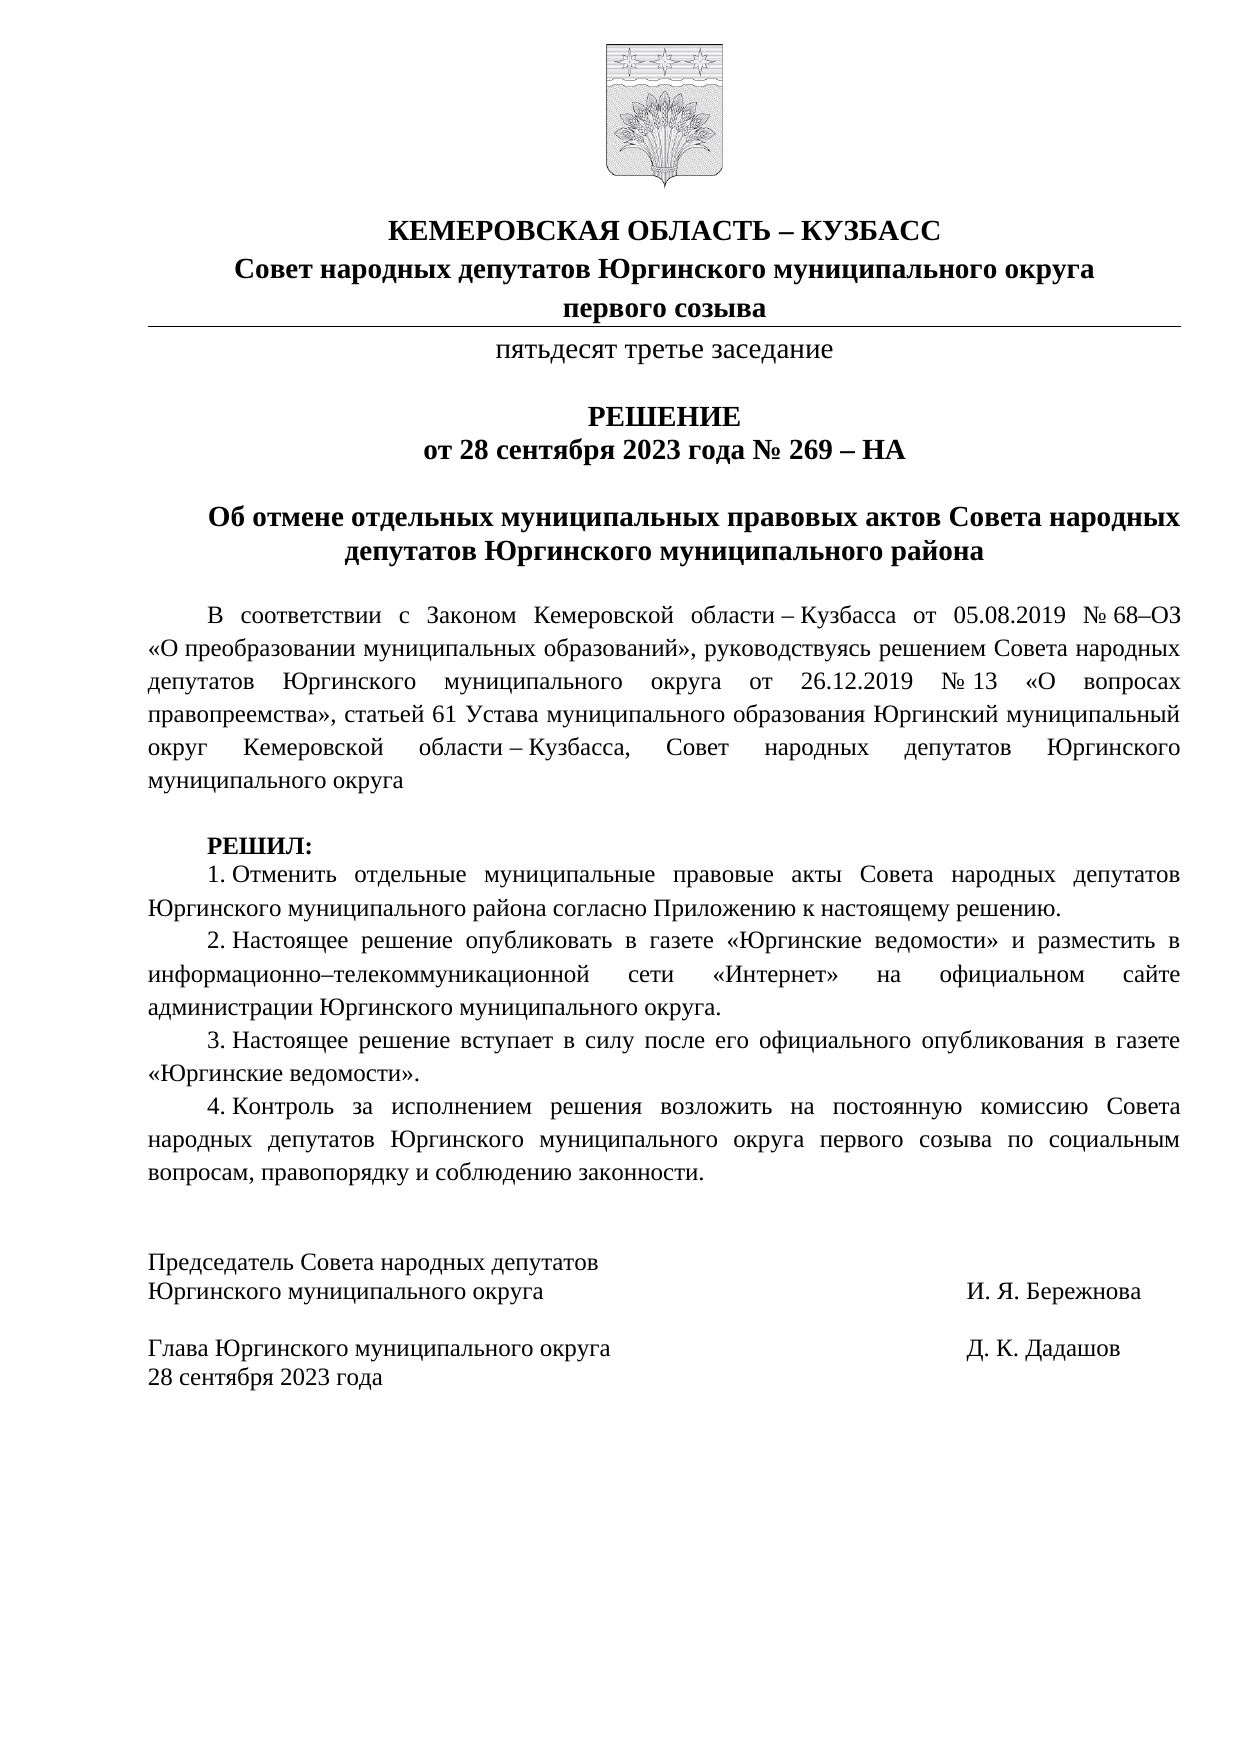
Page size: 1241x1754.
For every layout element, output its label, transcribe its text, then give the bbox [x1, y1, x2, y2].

text 1. Отменить отдельные муниципальные правовые акты Совета народных депутатов Юргинского муниципального района согласно Приложению к настоящему решению. [148, 859, 1181, 921]
text РЕШИЛ: [148, 831, 1181, 859]
text Глава Юргинского муниципального округа Д. К. Дадашов [148, 1333, 1181, 1362]
text РЕШЕНИЕ [148, 399, 1181, 432]
text Совет народных депутатов Юргинского муниципального округа [148, 251, 1181, 285]
text первого созыва [148, 290, 1181, 326]
picture [606, 44, 723, 188]
text депутатов Юргинского муниципального района [148, 533, 1181, 567]
text 28 сентября 2023 года [148, 1362, 1181, 1391]
text Юргинского муниципального округа И. Я. Бережнова [148, 1276, 1181, 1305]
text пятьдесят третье заседание [148, 332, 1181, 365]
text 4. Контроль за исполнением решения возложить на постоянную комиссию Совета народных депутатов Юргинского муниципального округа первого созыва по социальным вопросам, правопорядку и соблюдению законности. [148, 1091, 1181, 1186]
text от 28 сентября 2023 года № 269 – НА [148, 432, 1181, 466]
text Об отмене отдельных муниципальных правовых актов Совета народных [148, 499, 1181, 533]
text 3. Настоящее решение вступает в силу после его официального опубликования в газете «Юргинские ведомости». [148, 1025, 1181, 1086]
text В соответствии с Законом Кемеровской области – Кузбасса от 05.08.2019 № 68–ОЗ «О преобразовании муниципальных образований», руководствуясь решением Совета народных депутатов Юргинского муниципального округа от 26.12.2019 № 13 «О вопросах правопреемства», статьей 61 Устава муниципального образования Юргинский муниципальный округ Кемеровской области – Кузбасса, Совет народных депутатов Юргинского муниципального округа [148, 600, 1181, 793]
text КЕМЕРОВСКАЯ ОБЛАСТЬ – КУЗБАСС [148, 213, 1181, 246]
text 2. Настоящее решение опубликовать в газете «Юргинские ведомости» и разместить в информационно–телекоммуникационной сети «Интернет» на официальном сайте администрации Юргинского муниципального округа. [148, 926, 1181, 1020]
text Председатель Совета народных депутатов [148, 1247, 1181, 1276]
